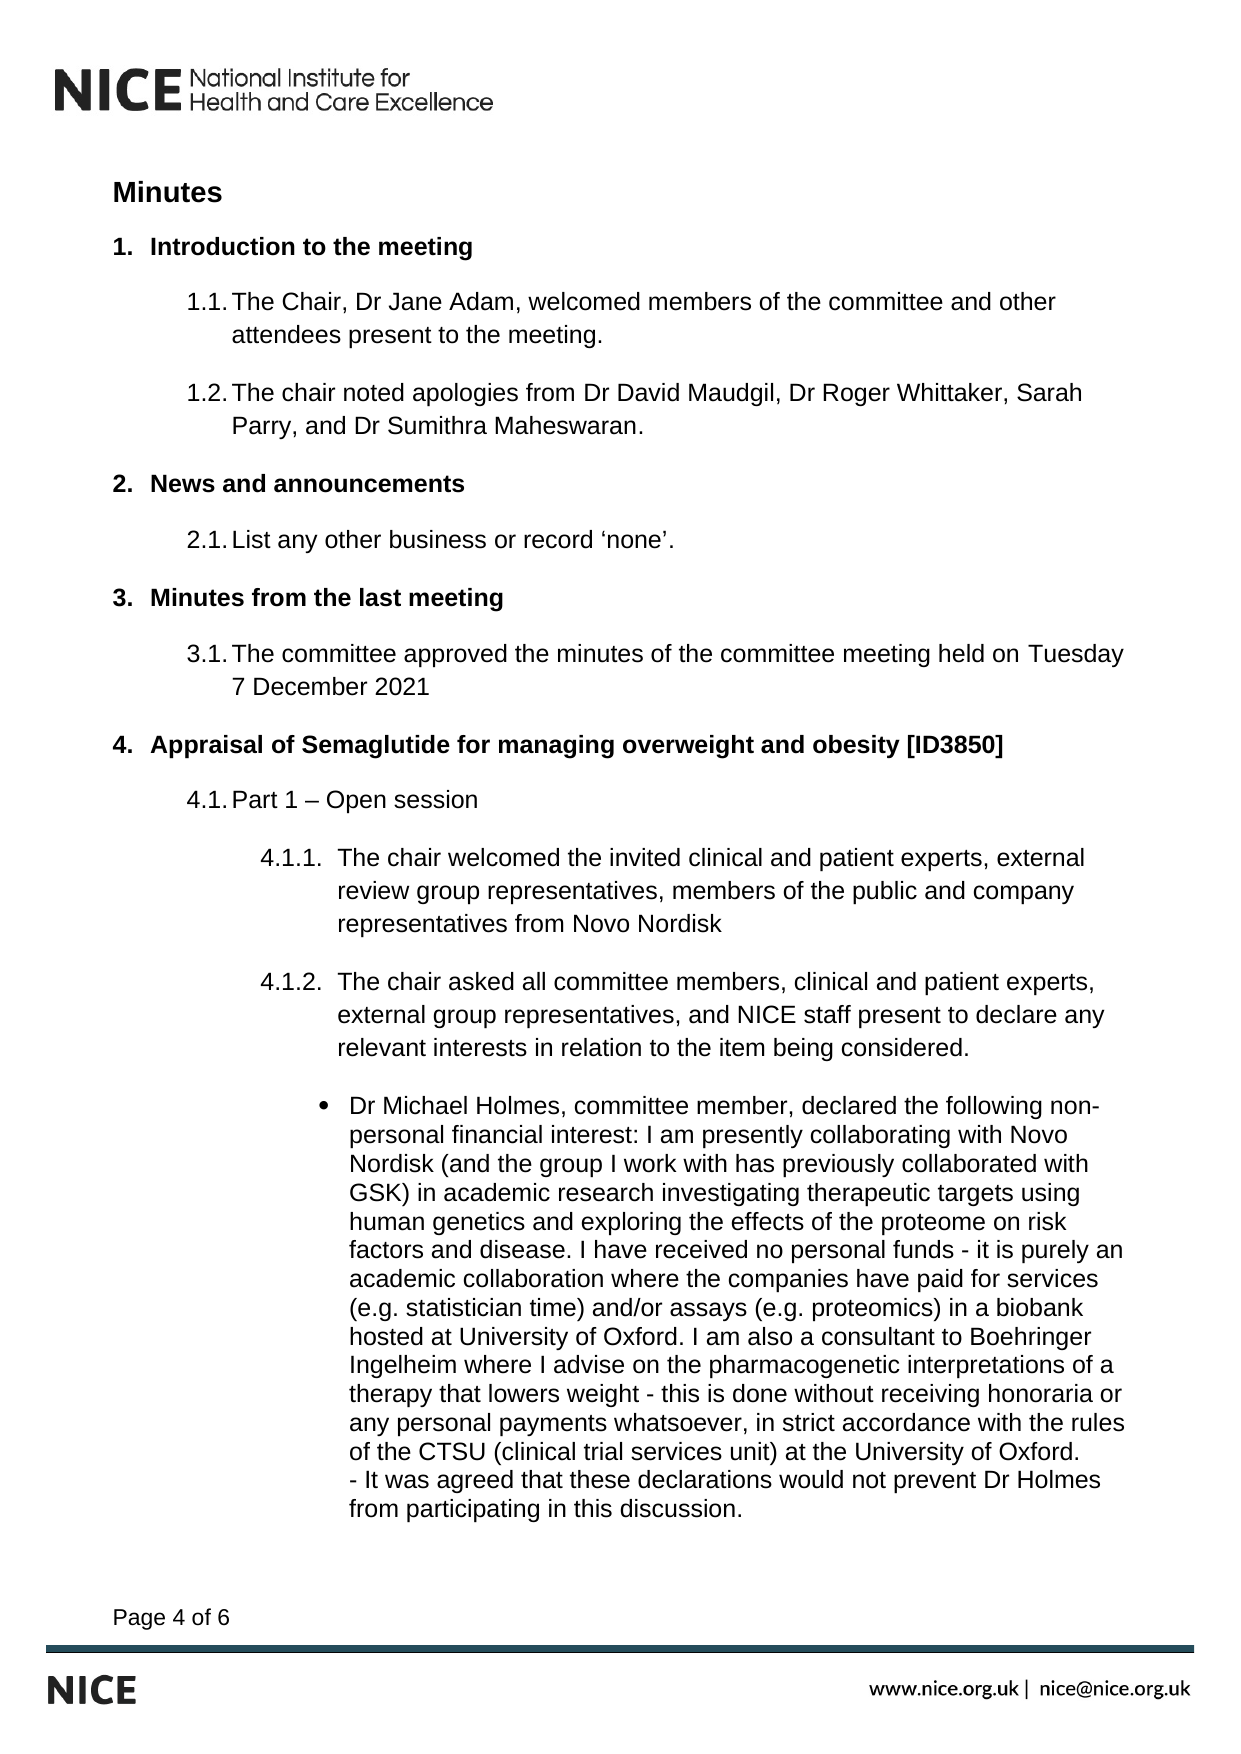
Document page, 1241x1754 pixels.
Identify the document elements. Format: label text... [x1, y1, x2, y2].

text The chair noted apologies from . [186, 378, 1128, 440]
subtitle of [112, 729, 1128, 758]
subtitle Minutes [112, 175, 1128, 208]
text . [186, 525, 1128, 554]
picture [32, 47, 511, 128]
text Dr Michael Holmes, committee member, declared the following non-personal financial interest: I am presently collaborating with Novo Nordisk (and the group I work with has previously collaborated with GSK) in academic research investigating therapeutic targets using human genetics and exploring the effects of the proteome on risk factors and disease. I have received no personal funds - it is purely an academic collaboration where the companies have paid for services (e.g. statistician time) and/or assays (e.g. proteomics) in a biobank hosted at University of Oxford. I am also a consultant to Boehringer Ingelheim where I advise on the pharmacogenetic interpretations of a therapy that lowers weight - this is done without receiving honoraria or any personal payments whatsoever, in strict accordance with the rules of the CTSU (clinical trial services unit) at the University of Oxford. - It was agreed that these declarations would not prevent Dr Holmes from participating in this discussion. [319, 1091, 1128, 1523]
text The Chair, Dr Jane Adam, welcomed members of the committee and other attendees present to the meeting. [186, 287, 1128, 349]
subtitle News and announcements [112, 469, 1128, 498]
text The chair asked all committee members, clinical and patient experts, external group representatives, and NICE staff present to declare any relevant interests in relation to the item being considered. [260, 967, 1128, 1062]
text The committee approved the minutes of the committee meeting held on [186, 638, 1128, 700]
text Part 1 – Open session [186, 785, 1128, 814]
text The chair welcomed the invited clinical and patient experts, external review group representatives, members of the public and company representatives from [260, 843, 1128, 938]
subtitle Introduction to the meeting [112, 232, 1128, 260]
picture [46, 1645, 1195, 1729]
subtitle Minutes from the last meeting [112, 583, 1128, 612]
